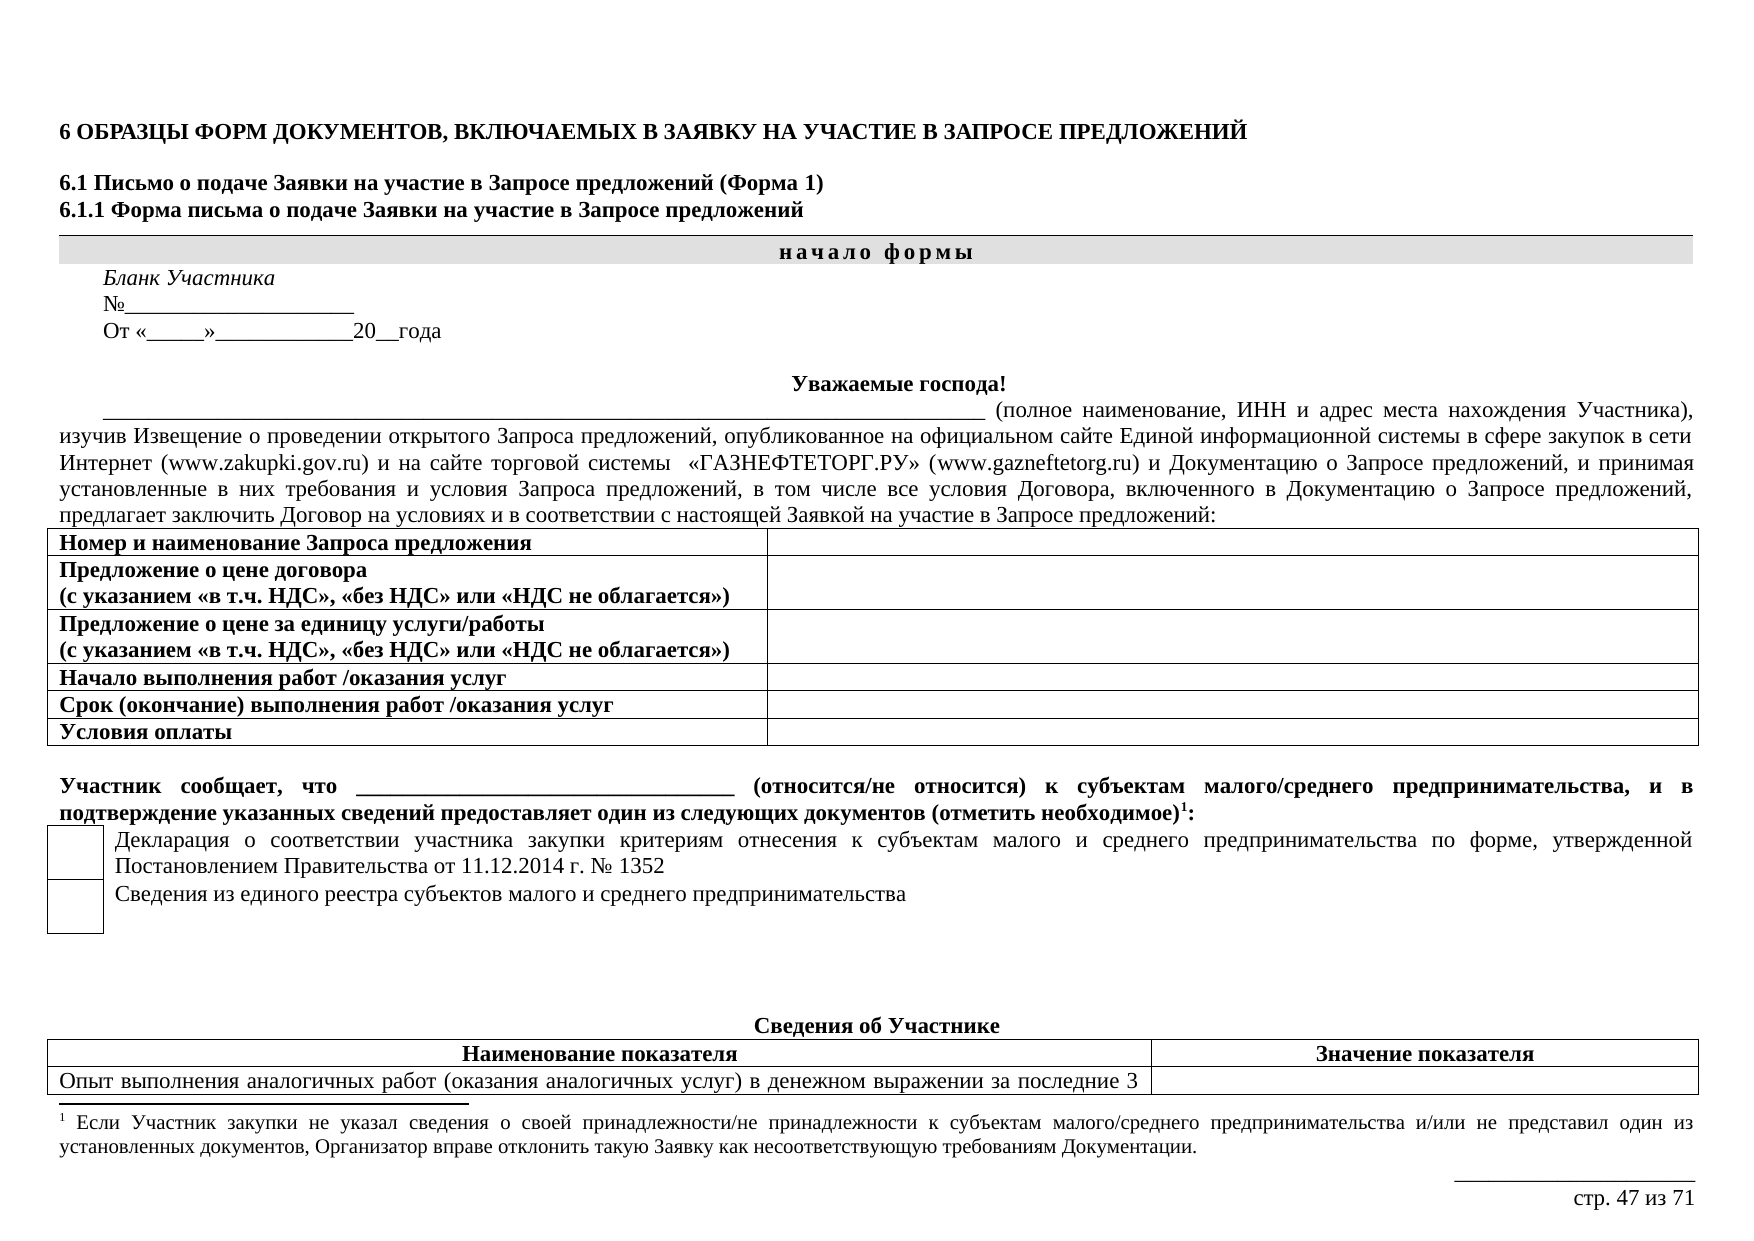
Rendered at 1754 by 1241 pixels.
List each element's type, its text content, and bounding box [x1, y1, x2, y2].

table_cell [768, 556, 1698, 609]
text начало формы [59, 236, 1693, 264]
table_cell [768, 691, 1698, 717]
table_header [48, 826, 103, 879]
table_cell [48, 880, 103, 932]
table_cell Предложение о цене за единицу услуги/работы (с указанием «в т.ч. НДС», «без НДС» или «НДС не облагается») [48, 610, 767, 663]
text 6.1.1 Форма письма о подаче Заявки на участие в Запросе предложений [59, 196, 1695, 222]
table_cell [1152, 1067, 1698, 1094]
table_cell Условия оплаты [48, 719, 767, 745]
table_header Номер и наименование Запроса предложения [48, 529, 767, 555]
table_cell [768, 719, 1698, 745]
table_header Значение показателя [1152, 1040, 1698, 1066]
table_cell Предложение о цене договора (с указанием «в т.ч. НДС», «без НДС» или «НДС не облагается») [48, 556, 767, 609]
table_header Декларация о соответствии участника закупки критериям отнесения к субъектам малого и среднего предпринимательства по форме, утвержденной Постановлением Правительства от 11.12.2014 г. № 1352 [104, 825, 1706, 879]
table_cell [48, 1067, 1151, 1094]
text №____________________ [59, 291, 1149, 317]
text _____________________________________________________________________________ (полное наименование, ИНН и адрес места нахождения Участника), изучив Извещение о проведении открытого Запроса предложений, опубликованное на официальном сайте Единой информационной системы в сфере закупок в сети Интернет (www.zakupki.gov.ru) и на сайте торговой системы «ГАЗНЕФТЕТОРГ.РУ» (www.gazneftetorg.ru) и Документацию о Запросе предложений, и принимая установленные в них требования и условия Запроса предложений, в том числе все условия Договора, включенного в Документацию о Запросе предложений, предлагает заключить Договор на условиях и в соответствии с настоящей Заявкой на участие в Запросе предложений: [59, 396, 1695, 528]
text Бланк Участника [59, 264, 1695, 291]
text Участник сообщает, что _________________________________ (относится/не относится) к субъектам малого/среднего предпринимательства, и в подтверждение указанных сведений предоставляет один из следующих документов (отметить необходимое): [59, 772, 1695, 825]
table_cell Начало выполнения работ /оказания услуг [48, 664, 767, 690]
text Уважаемые господа! [59, 369, 1695, 396]
table_header Наименование показателя [48, 1040, 1151, 1066]
table_cell [768, 664, 1698, 690]
text Сведения об Участнике [59, 1012, 1695, 1039]
text 6 ОБРАЗЦЫ ФОРМ ДОКУМЕНТОВ, ВКЛЮЧАЕМЫХ В ЗАЯВКУ НА УЧАСТИЕ В ЗАПРОСЕ ПРЕДЛОЖЕНИЙ [59, 118, 1695, 144]
table_header [768, 529, 1698, 555]
table_cell [768, 610, 1698, 663]
table_cell Срок (окончание) выполнения работ /оказания услуг [48, 691, 767, 717]
table_cell Сведения из единого реестра субъектов малого и среднего предпринимательства [104, 879, 1706, 932]
text От «_____»____________20__года [59, 317, 1149, 343]
text 6.1 Письмо о подаче Заявки на участие в Запросе предложений (Форма 1) [59, 169, 1695, 196]
